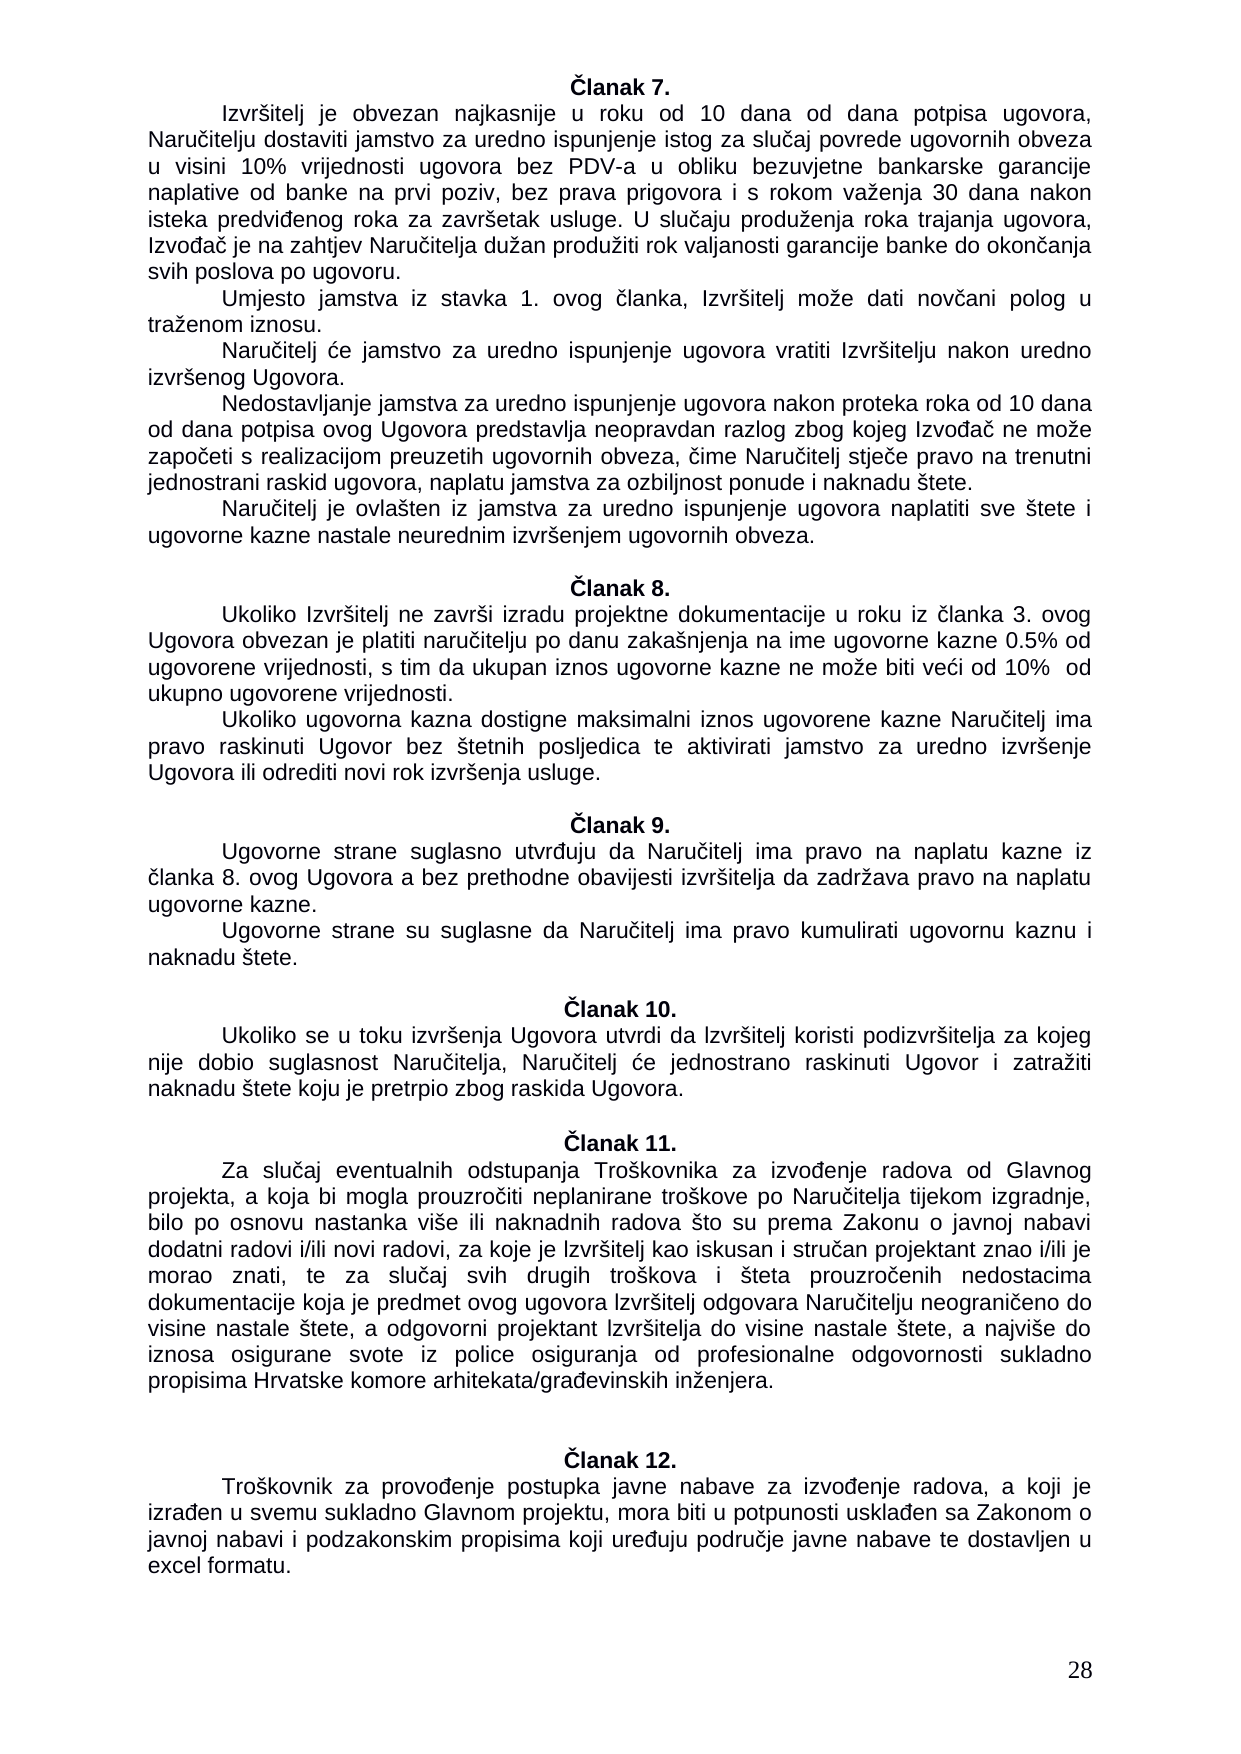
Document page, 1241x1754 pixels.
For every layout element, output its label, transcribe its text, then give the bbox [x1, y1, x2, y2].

text Članak 8. [148, 574, 1092, 601]
text Za slučaj eventualnih odstupanja Troškovnika za izvođenje radova od Glavnog projekta, a koja bi mogla prouzročiti neplanirane troškove po Naručitelja tijekom izgradnje, bilo po osnovu nastanka više ili naknadnih radova što su prema Zakonu o javnoj nabavi dodatni radovi i/ili novi radovi, za koje je lzvršitelj kao iskusan i stručan projektant znao i/ili je morao znati, te za slučaj svih drugih troškova i šteta prouzročenih nedostacima dokumentacije koja je predmet ovog ugovora lzvršitelj odgovara Naručitelju neograničeno do visine nastale štete, a odgovorni projektant lzvršitelja do visine nastale štete, a najviše do iznosa osigurane svote iz police osiguranja od profesionalne odgovornosti sukladno propisima Hrvatske komore arhitekata/građevinskih inženjera. [148, 1157, 1092, 1394]
text Troškovnik za provođenje postupka javne nabave za izvođenje radova, a koji je izrađen u svemu sukladno Glavnom projektu, mora biti u potpunosti usklađen sa Zakonom o javnoj nabavi i podzakonskim propisima koji uređuju područje javne nabave te dostavljen u excel formatu. [148, 1473, 1092, 1578]
text Naručitelj je ovlašten iz jamstva za uredno ispunjenje ugovora naplatiti sve štete i ugovorne kazne nastale neurednim izvršenjem ugovornih obveza. [148, 495, 1092, 548]
text Članak 7. [148, 74, 1092, 100]
text Nedostavljanje jamstva za uredno ispunjenje ugovora nakon proteka roka od 10 dana od dana potpisa ovog Ugovora predstavlja neopravdan razlog zbog kojeg Izvođač ne može započeti s realizacijom preuzetih ugovornih obveza, čime Naručitelj stječe pravo na trenutni jednostrani raskid ugovora, naplatu jamstva za ozbiljnost ponude i naknadu štete. [148, 390, 1092, 495]
text Naručitelj će jamstvo za uredno ispunjenje ugovora vratiti Izvršitelju nakon uredno izvršenog Ugovora. [148, 337, 1092, 390]
text Članak 12. [148, 1447, 1092, 1473]
text Ugovorne strane su suglasne da Naručitelj ima pravo kumulirati ugovornu kaznu i naknadu štete. [148, 917, 1092, 970]
text Umjesto jamstva iz stavka 1. ovog članka, Izvršitelj može dati novčani polog u traženom iznosu. [148, 284, 1092, 337]
text Ukoliko se u toku izvršenja Ugovora utvrdi da lzvršitelj koristi podizvršitelja za kojeg nije dobio suglasnost Naručitelja, Naručitelj će jednostrano raskinuti Ugovor i zatražiti naknadu štete koju je pretrpio zbog raskida Ugovora. [148, 1022, 1092, 1102]
text Članak 10. [148, 996, 1092, 1022]
text Članak 9. [148, 812, 1092, 838]
text Ukoliko Izvršitelj ne završi izradu projektne dokumentacije u roku iz članka 3. ovog Ugovora obvezan je platiti naručitelju po danu zakašnjenja na ime ugovorne kazne 0.5% od ugovorene vrijednosti, s tim da ukupan iznos ugovorne kazne ne može biti veći od 10% od ukupno ugovorene vrijednosti. [148, 601, 1092, 706]
text Članak 11. [148, 1130, 1092, 1157]
text Ukoliko ugovorna kazna dostigne maksimalni iznos ugovorene kazne Naručitelj ima pravo raskinuti Ugovor bez štetnih posljedica te aktivirati jamstvo za uredno izvršenje Ugovora ili odrediti novi rok izvršenja usluge. [148, 706, 1092, 785]
text Ugovorne strane suglasno utvrđuju da Naručitelj ima pravo na naplatu kazne iz članka 8. ovog Ugovora a bez prethodne obavijesti izvršitelja da zadržava pravo na naplatu ugovorne kazne. [148, 838, 1092, 917]
text Izvršitelj je obvezan najkasnije u roku od 10 dana od dana potpisa ugovora, Naručitelju dostaviti jamstvo za uredno ispunjenje istog za slučaj povrede ugovornih obveza u visini 10% vrijednosti ugovora bez PDV-a u obliku bezuvjetne bankarske garancije naplative od banke na prvi poziv, bez prava prigovora i s rokom važenja 30 dana nakon isteka predviđenog roka za završetak usluge. U slučaju produženja roka trajanja ugovora, Izvođač je na zahtjev Naručitelja dužan produžiti rok valjanosti garancije banke do okončanja svih poslova po ugovoru. [148, 100, 1092, 284]
